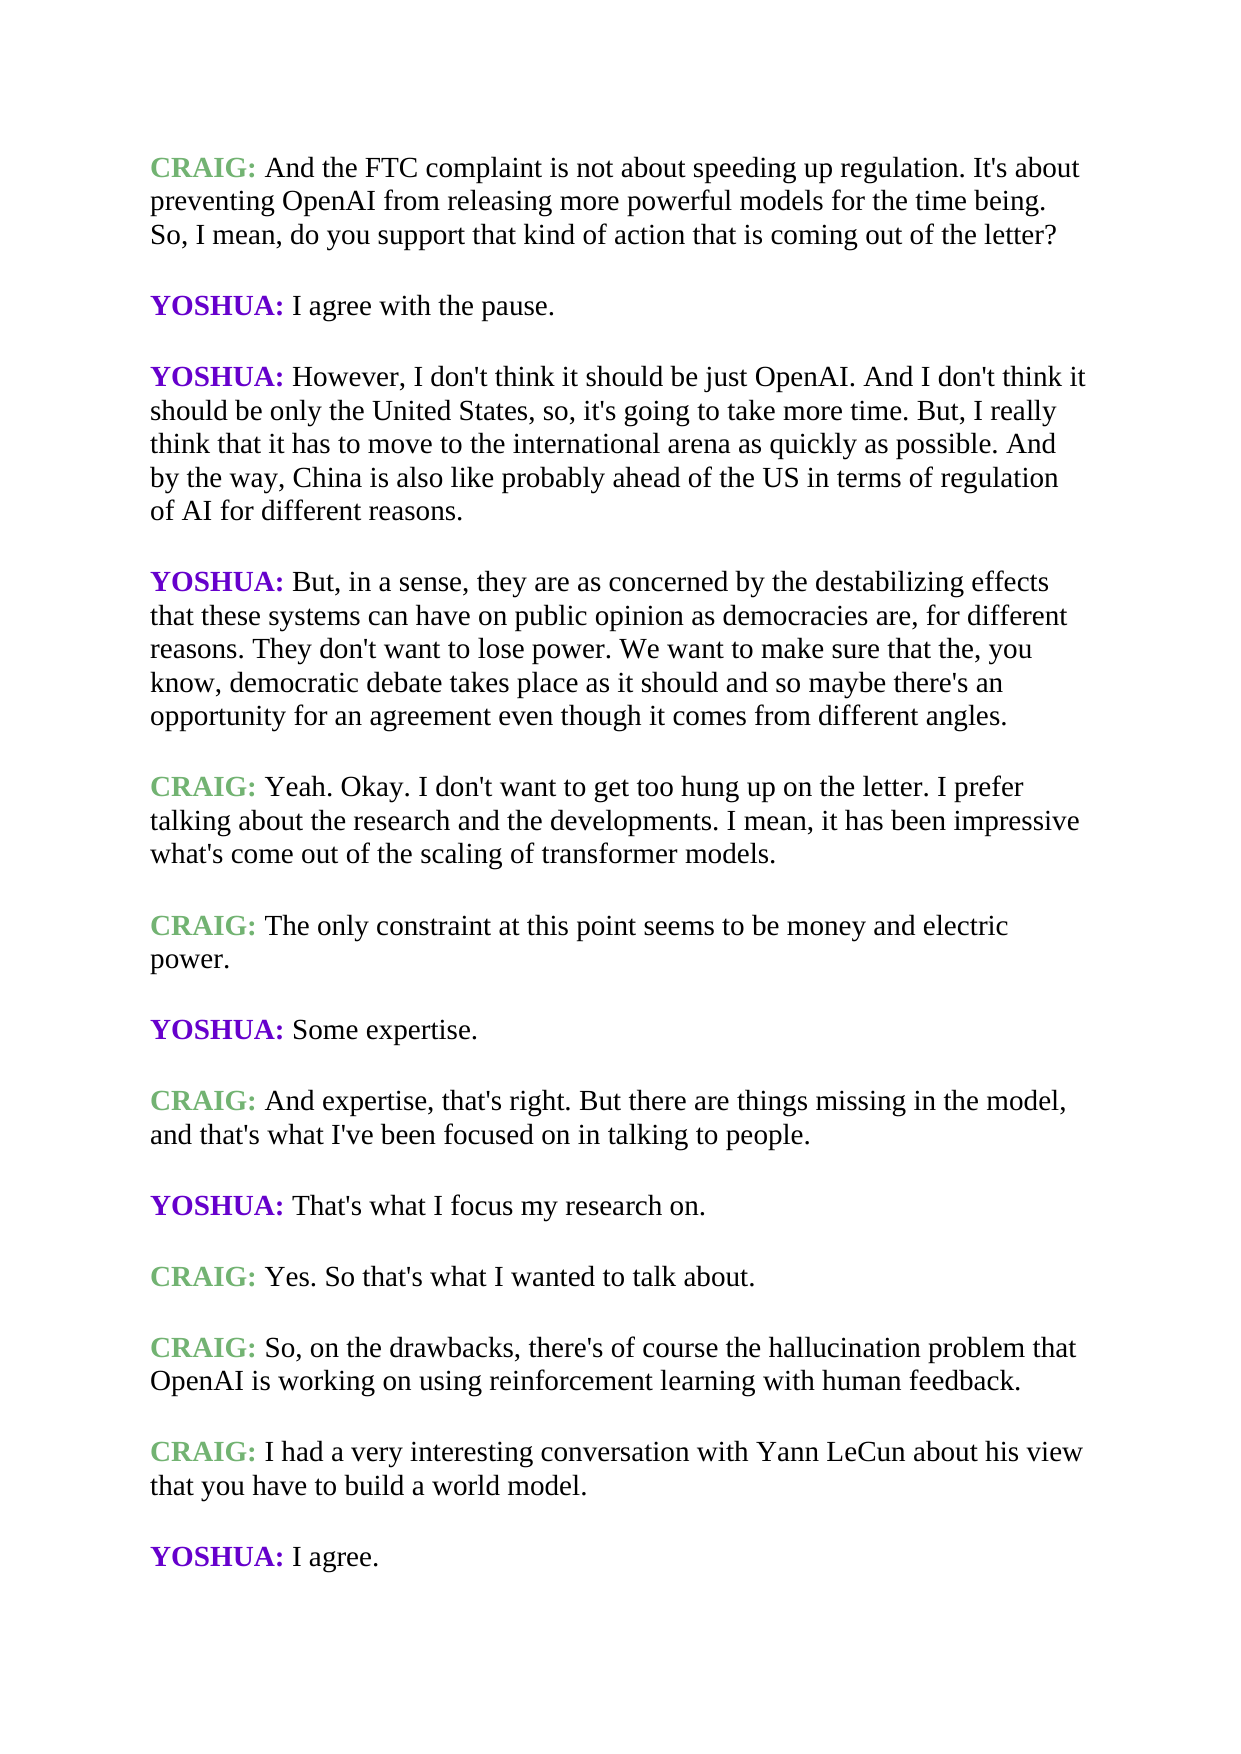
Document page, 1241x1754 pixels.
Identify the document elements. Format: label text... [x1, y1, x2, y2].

text YOSHUA: I agree. [150, 1539, 1090, 1573]
text YOSHUA: But, in a sense, they are as concerned by the destabilizing effects that these systems can have on public opinion as democracies are, for different reasons. They don't want to lose power. We want to make sure that the, you know, democratic debate takes place as it should and so maybe there's an opportunity for an agreement even though it comes from different angles. [150, 564, 1090, 732]
text YOSHUA: However, I don't think it should be just OpenAI. And I don't think it should be only the United States, so, it's going to take more time. But, I really think that it has to move to the international arena as quickly as possible. And by the way, China is also like probably ahead of the US in terms of regulation of AI for different reasons. [150, 359, 1090, 527]
text CRAIG: Yeah. Okay. I don't want to get too hung up on the letter. I prefer talking about the research and the developments. I mean, it has been impressive what's come out of the scaling of transformer models. [150, 769, 1090, 870]
text CRAIG: The only constraint at this point seems to be money and electric power. [150, 908, 1090, 975]
text CRAIG: And expertise, that's right. But there are things missing in the model, and that's what I've been focused on in talking to people. [150, 1083, 1090, 1150]
text CRAIG: I had a very interesting conversation with Yann LeCun about his view that you have to build a world model. [150, 1434, 1090, 1502]
text YOSHUA: Some expertise. [150, 1012, 1090, 1046]
text CRAIG: And the FTC complaint is not about speeding up regulation. It's about preventing OpenAI from releasing more powerful models for the time being. So, I mean, do you support that kind of action that is coming out of the letter? [150, 150, 1090, 251]
text CRAIG: So, on the drawbacks, there's of course the hallucination problem that OpenAI is working on using reinforcement learning with human feedback. [150, 1330, 1090, 1397]
text YOSHUA: That's what I focus my research on. [150, 1188, 1090, 1221]
text YOSHUA: I agree with the pause. [150, 288, 1090, 322]
text CRAIG: Yes. So that's what I wanted to talk about. [150, 1259, 1090, 1292]
